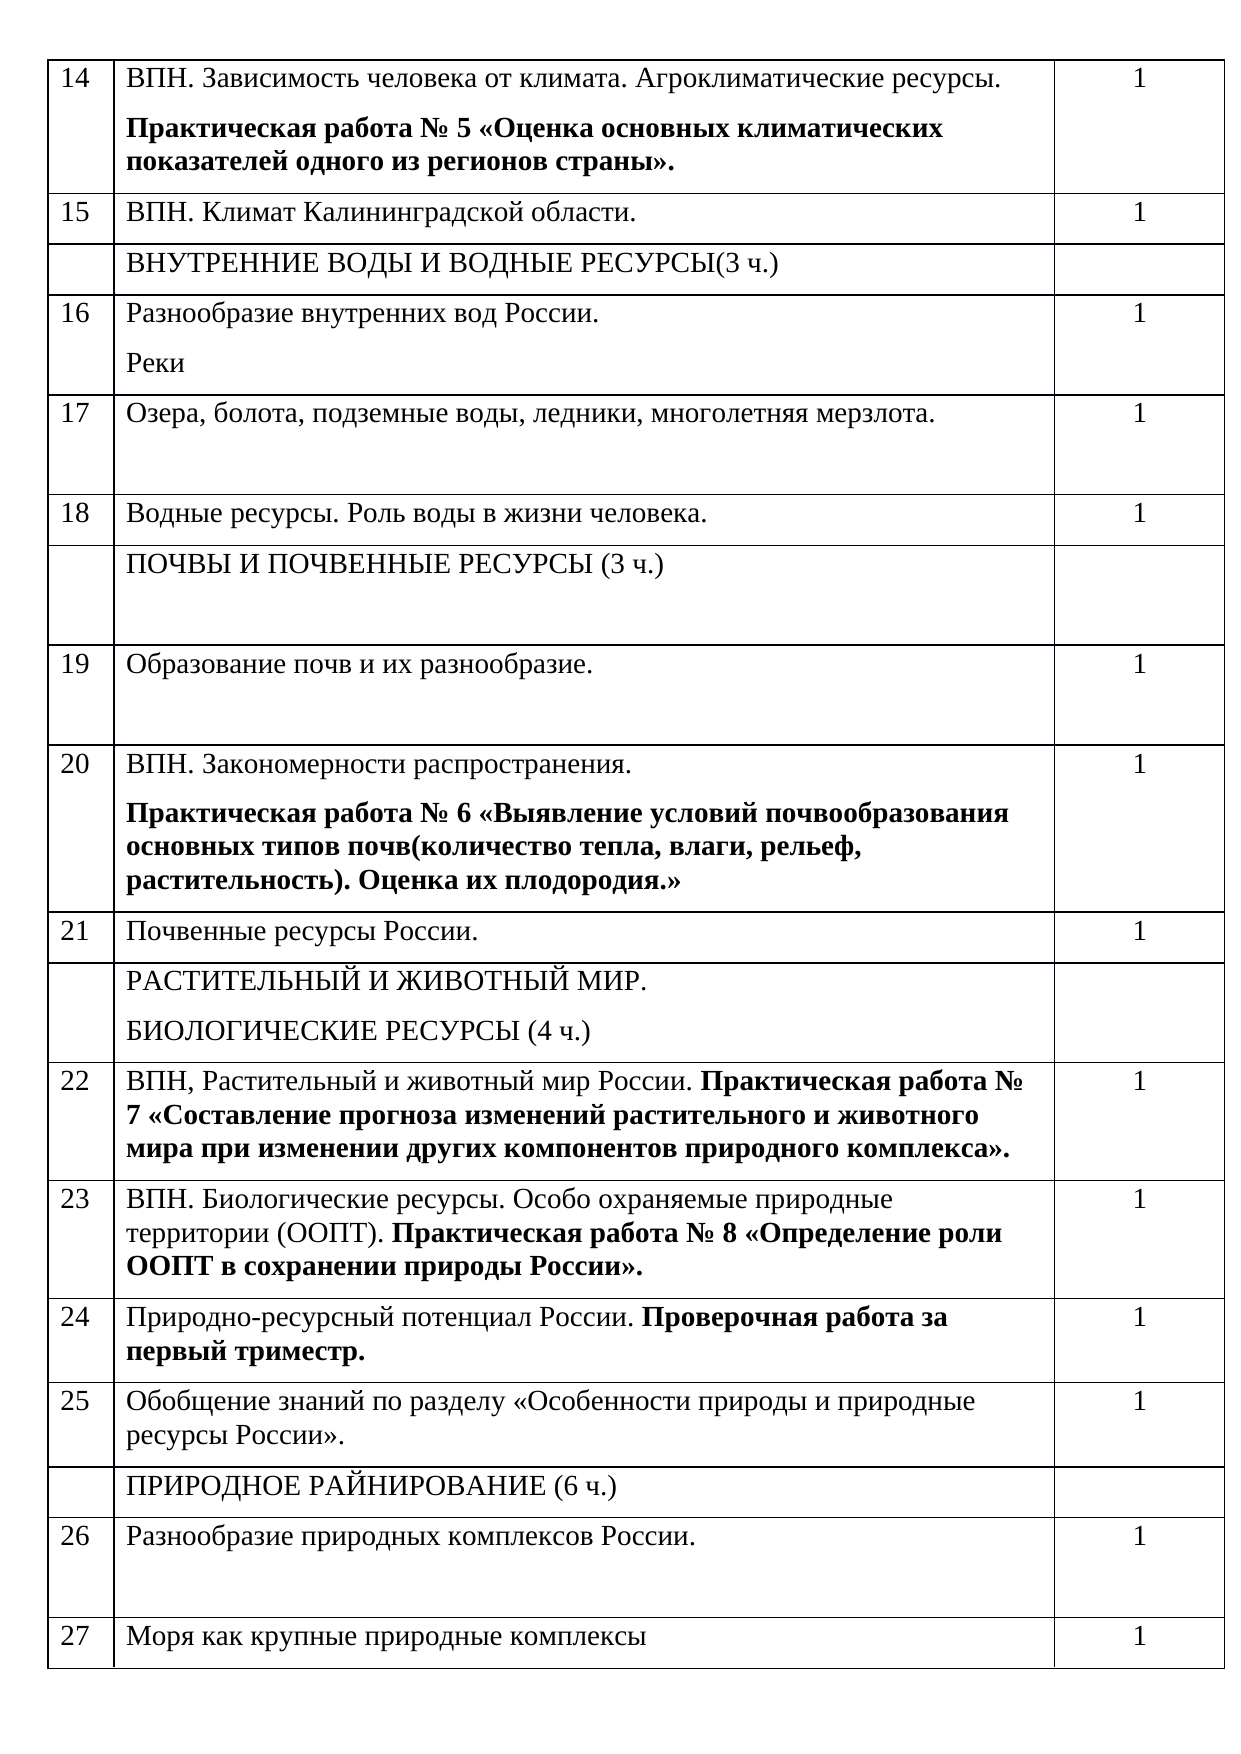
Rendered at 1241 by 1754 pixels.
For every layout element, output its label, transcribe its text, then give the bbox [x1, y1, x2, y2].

table_cell 18 [49, 495, 113, 544]
table_cell [1055, 1468, 1224, 1517]
table_cell Природно-ресурсный потенциал России. Проверочная работа за первый триместр. [115, 1299, 1054, 1382]
table_cell 15 [49, 194, 113, 243]
table_cell Почвенные ресурсы России. [115, 913, 1054, 962]
table_cell 16 [49, 296, 113, 394]
table_cell 17 [49, 396, 113, 494]
table_cell [49, 245, 113, 294]
table_cell 1 [1055, 913, 1224, 962]
table_cell Обобщение знаний по разделу «Особенности природы и природные ресурсы России». [115, 1383, 1054, 1466]
table_cell РАСТИТЕЛЬНЫЙ И ЖИВОТНЫЙ МИР. БИОЛОГИЧЕСКИЕ РЕСУРСЫ (4 ч.) [115, 964, 1054, 1062]
table_cell 14 [49, 61, 113, 192]
table_cell 1 [1055, 61, 1224, 192]
table_cell ПРИРОДНОЕ РАЙНИРОВАНИЕ (6 ч.) [115, 1468, 1054, 1517]
table_cell Моря как крупные природные комплексы [115, 1618, 1054, 1667]
table_cell 1 [1055, 194, 1224, 243]
table_cell 1 [1055, 1518, 1224, 1617]
table_cell ВПН. Биологические ресурсы. Особо охраняемые природные территории (ООПТ). Практическая работа № 8 «Определение роли ООПТ в сохранении природы России». [115, 1181, 1054, 1297]
table_cell [49, 546, 113, 644]
table_cell 1 [1055, 296, 1224, 394]
table_cell 1 [1055, 1618, 1224, 1667]
table_cell 22 [49, 1063, 113, 1180]
table_cell [1055, 546, 1224, 644]
table_cell ВНУТРЕННИЕ ВОДЫ И ВОДНЫЕ РЕСУРСЫ(3 ч.) [115, 245, 1054, 294]
table_cell 19 [49, 646, 113, 744]
table_cell 25 [49, 1383, 113, 1466]
table_cell 1 [1055, 646, 1224, 744]
table_cell Озера, болота, подземные воды, ледники, многолетняя мерзлота. [115, 396, 1054, 494]
table_cell ВПН. Зависимость человека от климата. Агроклиматические ресурсы. Практическая работа № 5 «Оценка основных климатических показателей одного из регионов страны». [115, 61, 1054, 192]
table_cell 1 [1055, 396, 1224, 494]
table_cell 1 [1055, 1299, 1224, 1382]
table_cell ВПН. Климат Калининградской области. [115, 194, 1054, 243]
table_cell Разнообразие природных комплексов России. [115, 1518, 1054, 1617]
table_cell [49, 1468, 113, 1517]
table_cell 1 [1055, 1181, 1224, 1297]
table_cell 26 [49, 1518, 113, 1617]
table_cell [1055, 964, 1224, 1062]
table_cell [1055, 245, 1224, 294]
table_cell Водные ресурсы. Роль воды в жизни человека. [115, 495, 1054, 544]
table_cell 24 [49, 1299, 113, 1382]
table_cell ВПН, Растительный и животный мир России. Практическая работа № 7 «Составление прогноза изменений растительного и животного мира при изменении других компонентов природного комплекса». [115, 1063, 1054, 1180]
table_cell 1 [1055, 746, 1224, 911]
table_cell 1 [1055, 1063, 1224, 1180]
table_cell 27 [49, 1618, 113, 1667]
table_cell 1 [1055, 1383, 1224, 1466]
table_cell Разнообразие внутренних вод России. Реки [115, 296, 1054, 394]
table_cell 1 [1055, 495, 1224, 544]
table_cell 21 [49, 913, 113, 962]
table_cell 23 [49, 1181, 113, 1297]
table_cell [49, 964, 113, 1062]
table_cell ПОЧВЫ И ПОЧВЕННЫЕ РЕСУРСЫ (3 ч.) [115, 546, 1054, 644]
table_cell 20 [49, 746, 113, 911]
table_cell ВПН. Закономерности распространения. Практическая работа № 6 «Выявление условий почвообразования основных типов почв(количество тепла, влаги, рельеф, растительность). Оценка их плодородия.» [115, 746, 1054, 911]
table_cell Образование почв и их разнообразие. [115, 646, 1054, 744]
